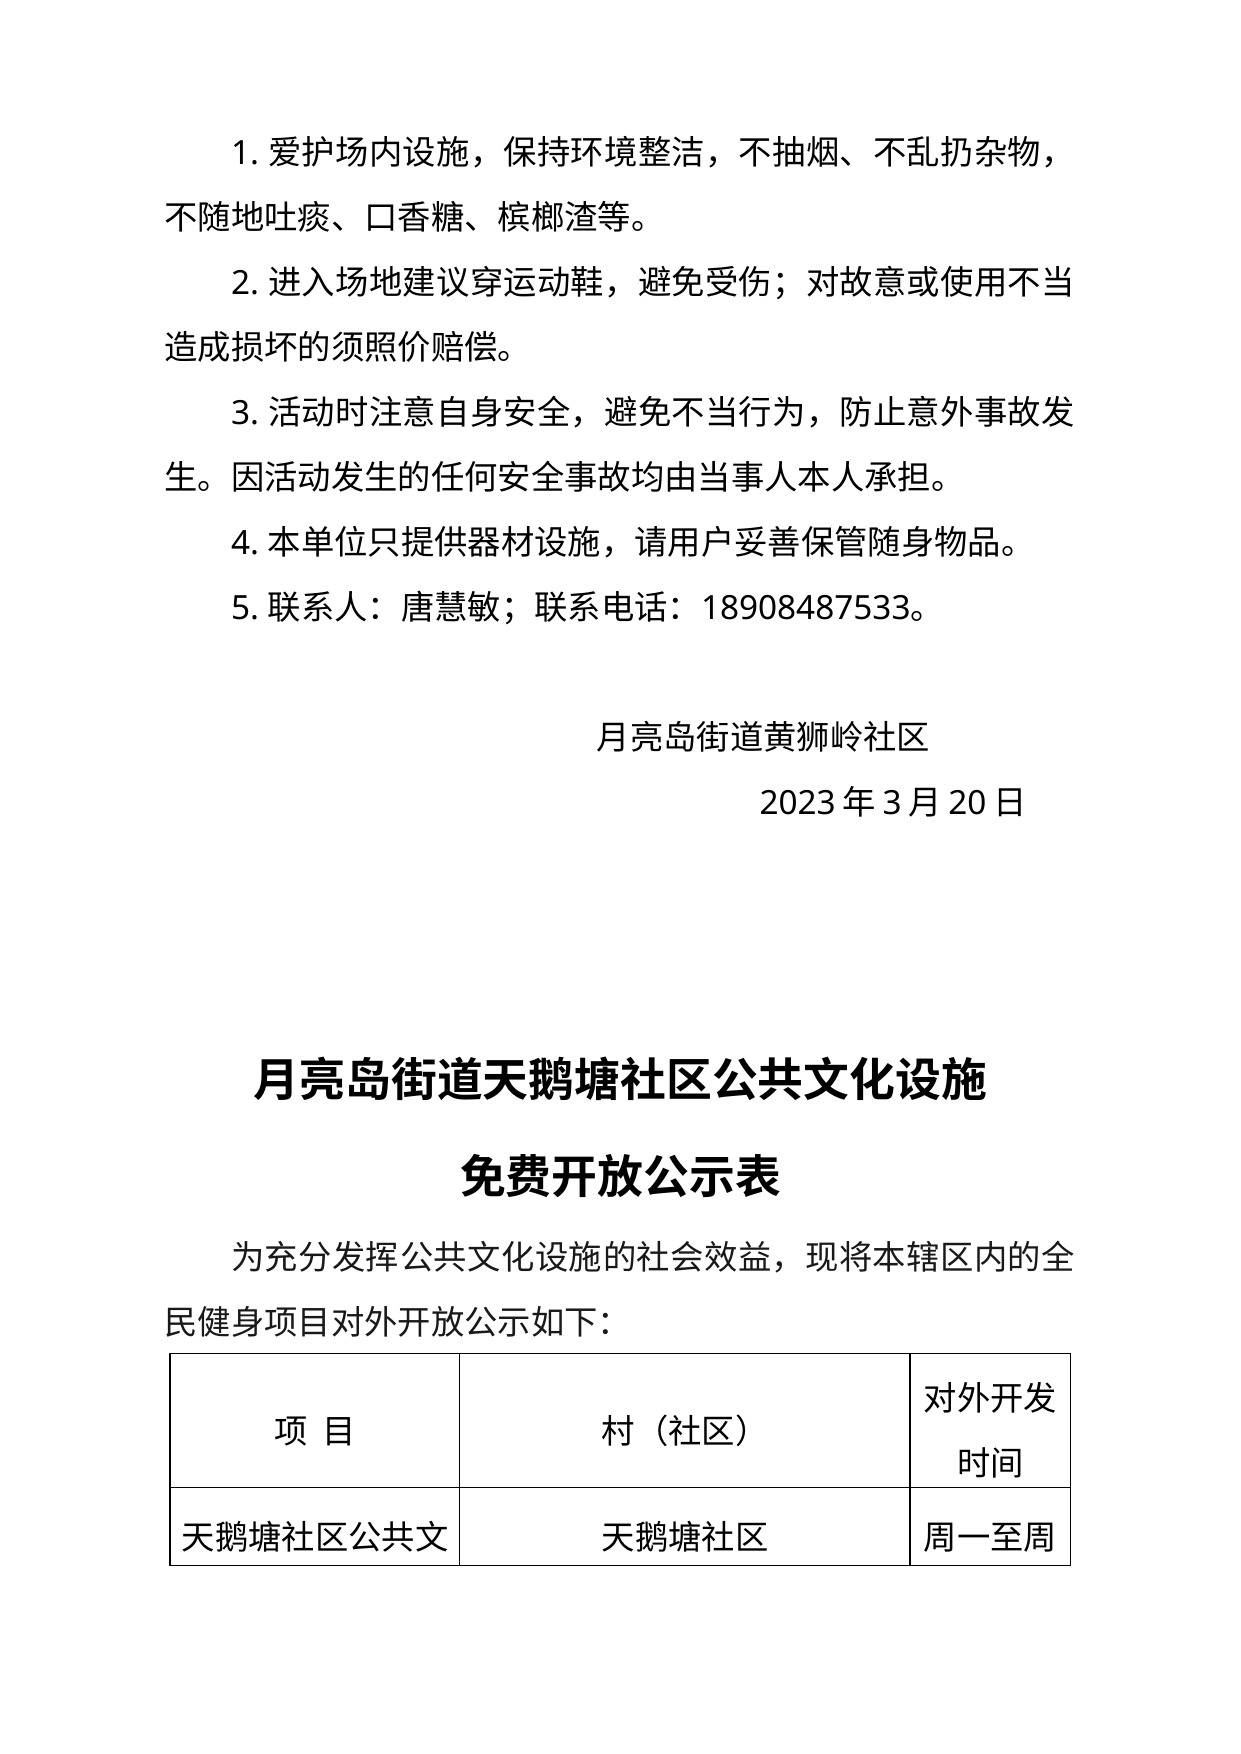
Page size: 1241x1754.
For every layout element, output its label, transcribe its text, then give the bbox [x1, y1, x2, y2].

text 2. 进入场地建议穿运动鞋，避免受伤；对故意或使用不当造成损坏的须照价赔偿。 [164, 248, 1076, 378]
text 2023年3月20日 [164, 768, 1026, 833]
text 5. 联系人：唐慧敏；联系电话：18908487533。 [164, 573, 1076, 638]
text 1. 爱护场内设施，保持环境整洁，不抽烟、不乱扔杂物，不随地吐痰、口香糖、槟榔渣等。 [164, 118, 1076, 248]
table_cell 周一至周日全天 [911, 1488, 1070, 1565]
table_cell 天鹅塘社区公共文化服务中心 [171, 1488, 459, 1565]
text 3. 活动时注意自身安全，避免不当行为，防止意外事故发生。因活动发生的任何安全事故均由当事人本人承担。 [164, 378, 1076, 508]
text 月亮岛街道天鹅塘社区公共文化设施 [164, 1028, 1076, 1125]
table_header 村（社区） [460, 1354, 909, 1487]
table_header 对外开发时间 [911, 1354, 1070, 1487]
text 4. 本单位只提供器材设施，请用户妥善保管随身物品。 [164, 508, 1076, 573]
table_header 项 目 [171, 1354, 459, 1487]
text 免费开放公示表 [164, 1125, 1076, 1223]
table_cell 天鹅塘社区 [460, 1488, 909, 1565]
text 月亮岛街道黄狮岭社区 [164, 703, 1076, 768]
text 为充分发挥公共文化设施的社会效益，现将本辖区内的全民健身项目对外开放公示如下： [164, 1223, 1076, 1353]
